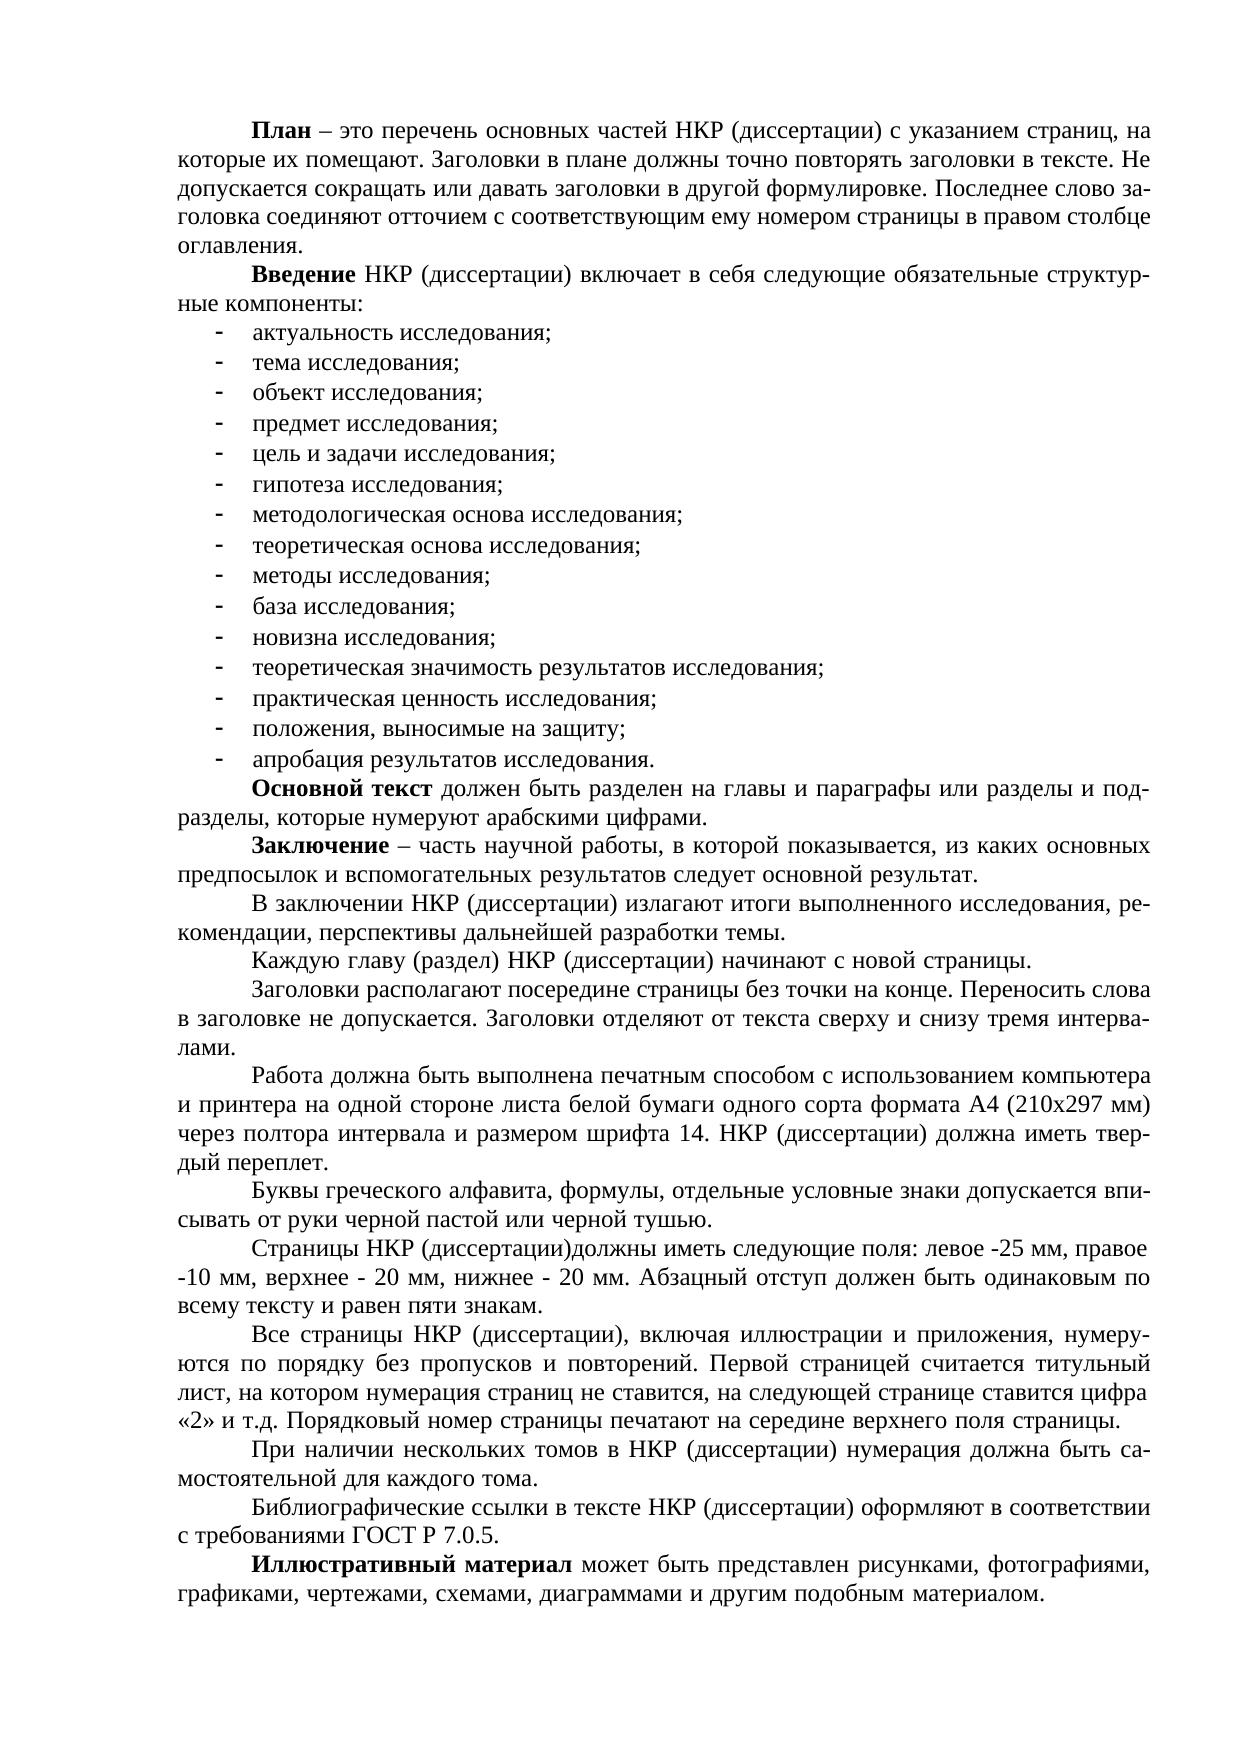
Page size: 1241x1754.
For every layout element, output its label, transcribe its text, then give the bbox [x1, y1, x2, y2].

text План – это перечень основных частей НКР (диссертации) с указанием страниц, на которые их помещают. Заголовки в плане должны точно повторять заголовки в тексте. Не допускается сокращать или давать заголовки в другой формулировке. Последнее слово за- головка соединяют отточием с соответствующим ему номером страницы в правом столбце оглавления. [177, 115, 1152, 259]
text Библиографические ссылки в тексте НКР (диссертации) оформляют в соответствии с требованиями ГОСТ Р 7.0.5. [177, 1492, 1152, 1549]
list предмет исследования; [215, 407, 1205, 437]
text Страницы НКР (диссертации)должны иметь следующие поля: левое -25 мм, правое [251, 1233, 1205, 1262]
list цель и задачи исследования; [215, 437, 1205, 468]
text Работа должна быть выполнена печатным способом с использованием компьютера и принтера на одной стороне листа белой бумаги одного сорта формата А4 (210х297 мм) через полтора интервала и размером шрифта 14. НКР (диссертации) должна иметь твер- дый переплет. [177, 1061, 1152, 1176]
text Основной текст должен быть разделен на главы и параграфы или разделы и под- разделы, которые нумеруют арабскими цифрами. [177, 773, 1151, 831]
list методологическая основа исследования; [215, 498, 1205, 529]
text Буквы греческого алфавита, формулы, отдельные условные знаки допускается впи- сывать от руки черной пастой или черной тушью. [177, 1176, 1152, 1233]
list теоретическая основа исследования; [215, 529, 1205, 559]
list тема исследования; [215, 346, 1205, 376]
text Каждую главу (раздел) НКР (диссертации) начинают с новой страницы. [251, 946, 1205, 974]
list новизна исследования; [215, 621, 1205, 651]
list теоретическая значимость результатов исследования; [215, 651, 1205, 682]
list база исследования; [215, 590, 1205, 621]
text -10 мм, верхнее - 20 мм, нижнее - 20 мм. Абзацный отступ должен быть одинаковым по всему тексту и равен пяти знакам. [177, 1262, 1152, 1319]
text При наличии нескольких томов в НКР (диссертации) нумерация должна быть са- мостоятельной для каждого тома. [177, 1434, 1152, 1492]
text Все страницы НКР (диссертации), включая иллюстрации и приложения, нумеру- ются по порядку без пропусков и повторений. Первой страницей считается титульный лист, на котором нумерация страниц не ставится, на следующей странице ставится цифра [177, 1319, 1151, 1406]
list апробация результатов исследования. [215, 743, 1205, 773]
text Заголовки располагают посередине страницы без точки на конце. Переносить слова в заголовке не допускается. Заголовки отделяют от текста сверху и снизу тремя интерва- лами. [177, 974, 1152, 1061]
text В заключении НКР (диссертации) излагают итоги выполненного исследования, ре- комендации, перспективы дальнейшей разработки темы. [177, 888, 1151, 946]
list практическая ценность исследования; [215, 682, 1205, 712]
text Иллюстративный материал может быть представлен рисунками, фотографиями, графиками, чертежами, схемами, диаграммами и другим подобным материалом. [177, 1549, 1151, 1607]
text Введение НКР (диссертации) включает в себя следующие обязательные структур- ные компоненты: [177, 259, 1151, 317]
list гипотеза исследования; [215, 468, 1205, 498]
list объект исследования; [215, 376, 1205, 407]
text Заключение – часть научной работы, в которой показывается, из каких основных предпосылок и вспомогательных результатов следует основной результат. [177, 831, 1152, 888]
list положения, выносимые на защиту; [215, 712, 1205, 743]
text «2» и т.д. Порядковый номер страницы печатают на середине верхнего поля страницы. [177, 1406, 1205, 1434]
list актуальность исследования; [215, 317, 1205, 346]
list методы исследования; [215, 559, 1205, 590]
